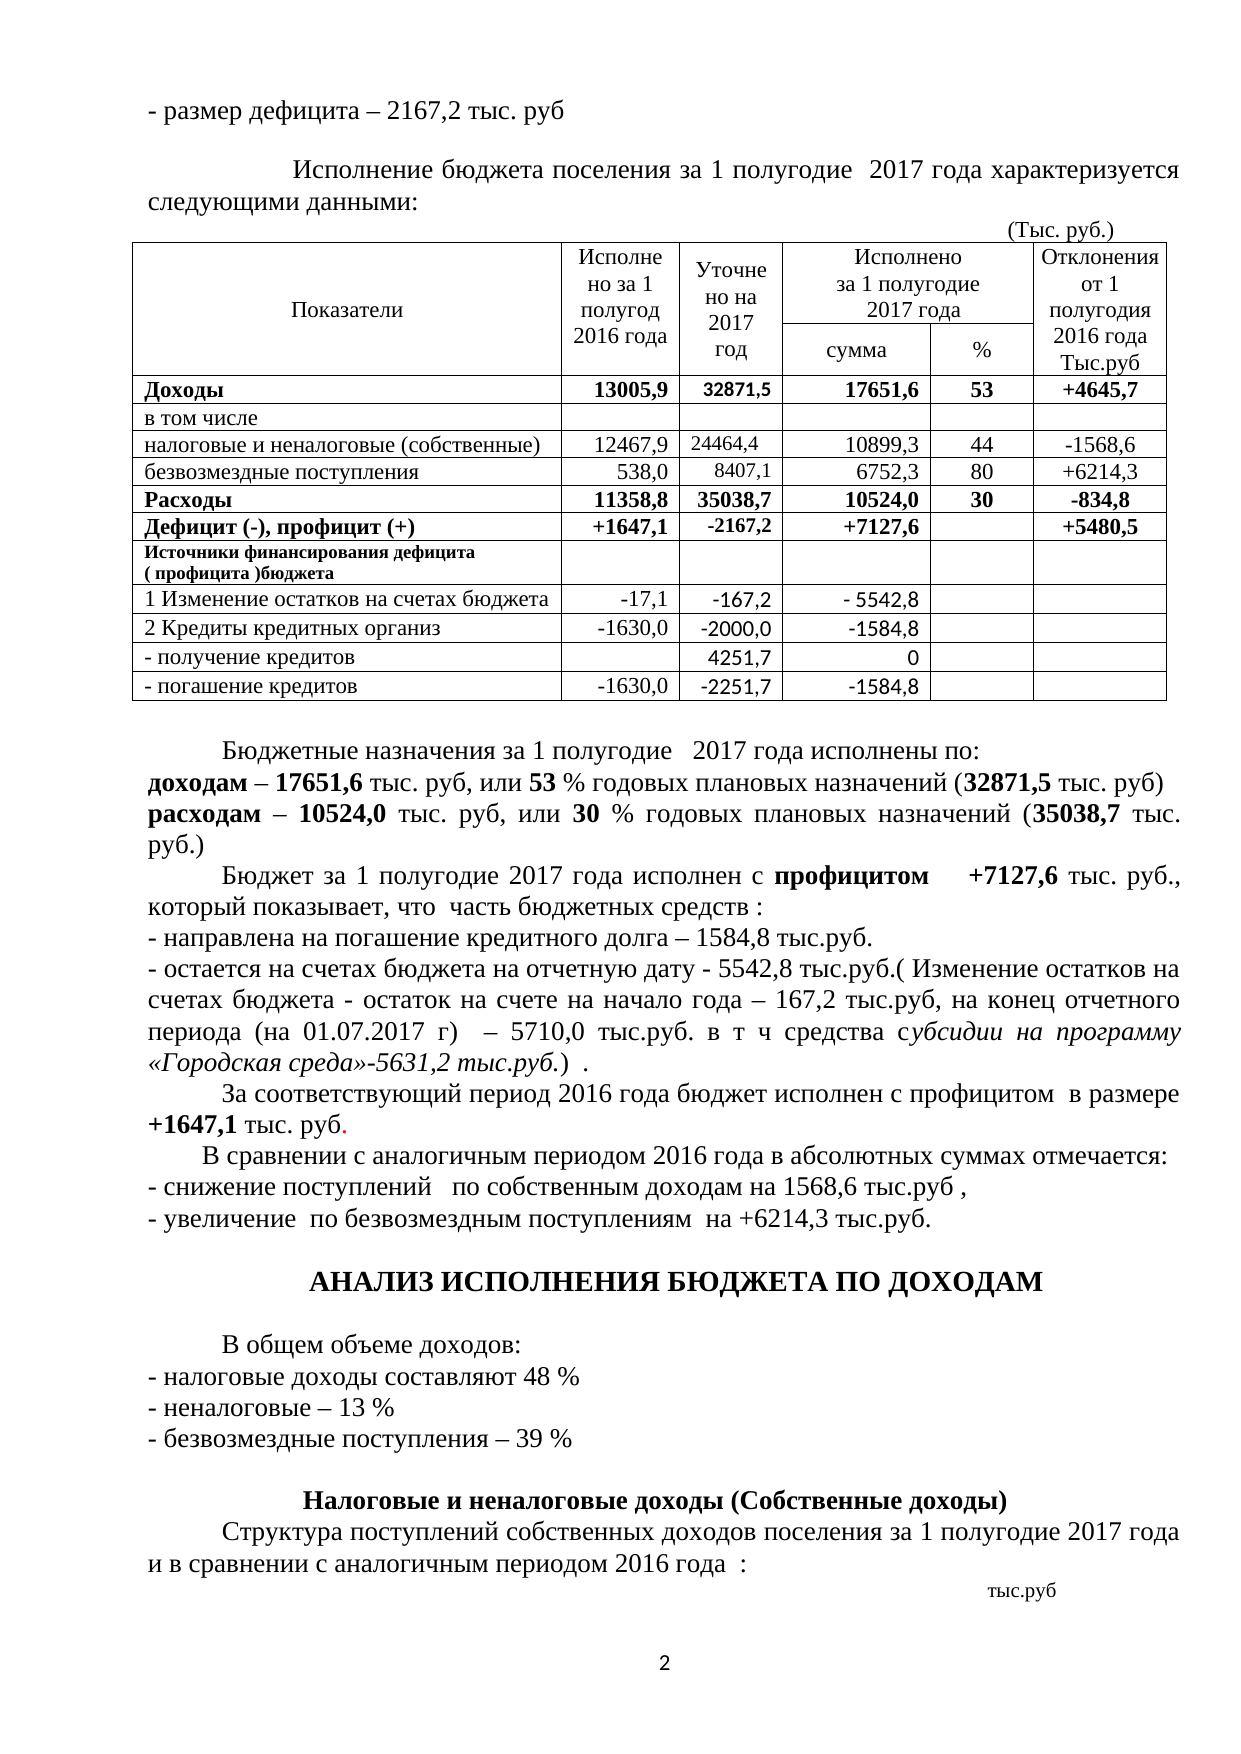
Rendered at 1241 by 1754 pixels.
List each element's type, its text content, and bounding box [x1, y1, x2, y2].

text Бюджетные назначения за 1 полугодие 2017 года исполнены по: [148, 734, 1181, 766]
table_cell -834,8 [1034, 486, 1166, 512]
table_cell 10899,3 [783, 431, 930, 457]
table_cell 24464,4 [680, 431, 782, 457]
table_cell налоговые и неналоговые (собственные) [133, 431, 561, 457]
table_cell 2 Кредиты кредитных организ [133, 614, 561, 642]
text (Тыс. руб.) [148, 216, 1181, 242]
text В сравнении с аналогичным периодом 2016 года в абсолютных суммах отмечается: [148, 1139, 1181, 1171]
table_cell +4645,7 [1034, 376, 1166, 402]
table_cell 80 [931, 458, 1033, 485]
table_cell -1630,0 [562, 672, 679, 700]
table_cell [562, 643, 679, 671]
table_cell 44 [931, 431, 1033, 457]
table_cell 30 [931, 486, 1033, 512]
table_cell -1630,0 [562, 614, 679, 642]
table_cell 35038,7 [680, 486, 782, 512]
table_cell [931, 643, 1033, 671]
table_cell [1034, 541, 1166, 584]
table_cell 1 Изменение остатков на счетах бюджета [133, 585, 561, 613]
table_cell 8407,1 [680, 458, 782, 485]
table_header Исполнено за 1 полугодие 2017 года [783, 243, 1033, 322]
table_cell 13005,9 [562, 376, 679, 402]
table_cell [680, 404, 782, 430]
table_cell [1034, 585, 1166, 613]
text - безвозмездные поступления – 39 % [148, 1422, 1181, 1453]
table_cell 32871,5 [680, 376, 782, 402]
table_cell в том числе [133, 404, 561, 430]
table_cell [783, 541, 930, 584]
table_cell 53 [931, 376, 1033, 402]
table_cell [680, 541, 782, 584]
text Структура поступлений собственных доходов поселения за 1 полугодие 2017 года и в сравнении с аналогичным периодом 2016 года : [148, 1516, 1181, 1578]
table_header Уточнено на 2017 год [680, 243, 782, 375]
table_cell - получение кредитов [133, 643, 561, 671]
table_cell [1034, 643, 1166, 671]
text - остается на счетах бюджета на отчетную дату - 5542,8 тыс.руб.( Изменение остатков на счетах бюджета - остаток на счете на начало года – 167,2 тыс.руб, на конец отчетного периода (на 01.07.2017 г) – 5710,0 тыс.руб. в т ч средства субсидии на программу «Городская среда»-5631,2 тыс.руб.) . [148, 952, 1181, 1077]
table_cell [1034, 614, 1166, 642]
table_cell -2167,2 [680, 513, 782, 539]
table_cell -2000,0 [680, 614, 782, 642]
table_cell безвозмездные поступления [133, 458, 561, 485]
table_cell -167,2 [680, 585, 782, 613]
table_cell Источники финансирования дефицита ( профицита )бюджета [133, 541, 561, 584]
table_cell [931, 614, 1033, 642]
text тыс.руб [148, 1578, 1181, 1602]
text Исполнение бюджета поселения за 1 полугодие 2017 года характеризуется следующими данными: [148, 154, 1181, 216]
table_cell -1584,8 [783, 614, 930, 642]
text - размер дефицита – 2167,2 тыс. руб [148, 94, 1181, 126]
table_cell 6752,3 [783, 458, 930, 485]
table_header Исполнено за 1 полугод 2016 года [562, 243, 679, 375]
table_cell +5480,5 [1034, 513, 1166, 539]
table_cell Расходы [133, 486, 561, 512]
table_cell [931, 672, 1033, 700]
table_header Отклонения от 1 полугодия 2016 года Тыс.руб [1034, 243, 1166, 375]
table_cell -1584,8 [783, 672, 930, 700]
table_cell 10524,0 [783, 486, 930, 512]
table_cell 538,0 [562, 458, 679, 485]
table_cell [562, 541, 679, 584]
text доходам – 17651,6 тыс. руб, или 53 % годовых плановых назначений (32871,5 тыс. руб) [148, 766, 1181, 797]
table_cell 11358,8 [562, 486, 679, 512]
table_cell 12467,9 [562, 431, 679, 457]
table_cell % [931, 324, 1033, 375]
text - направлена на погашение кредитного долга – 1584,8 тыс.руб. [148, 921, 1181, 952]
table_cell +1647,1 [562, 513, 679, 539]
table_cell [1034, 404, 1166, 430]
text - увеличение по безвозмездным поступлениям на +6214,3 тыс.руб. [148, 1202, 1181, 1233]
table_cell [931, 585, 1033, 613]
text В общем объеме доходов: [148, 1329, 1181, 1360]
table_cell - погашение кредитов [133, 672, 561, 700]
table_cell [562, 404, 679, 430]
text - налоговые доходы составляют 48 % [148, 1360, 1181, 1391]
table_cell - 5542,8 [783, 585, 930, 613]
table_cell [931, 404, 1033, 430]
table_cell 4251,7 [680, 643, 782, 671]
table_cell сумма [783, 324, 930, 375]
table_cell [931, 513, 1033, 539]
table_cell -1568,6 [1034, 431, 1166, 457]
table_cell [1034, 672, 1166, 700]
text АНАЛИЗ ИСПОЛНЕНИЯ БЮДЖЕТА ПО ДОХОДАМ [148, 1264, 1181, 1297]
table_header Показатели [133, 243, 561, 375]
text - неналоговые – 13 % [148, 1391, 1181, 1422]
text - снижение поступлений по собственным доходам на 1568,6 тыс.руб , [148, 1171, 1181, 1202]
table_cell 0 [783, 643, 930, 671]
table_cell -2251,7 [680, 672, 782, 700]
text расходам – 10524,0 тыс. руб, или 30 % годовых плановых назначений (35038,7 тыс. руб.) [148, 797, 1181, 859]
table_cell [931, 541, 1033, 584]
table_cell 17651,6 [783, 376, 930, 402]
table_cell +7127,6 [783, 513, 930, 539]
table_cell +6214,3 [1034, 458, 1166, 485]
text Налоговые и неналоговые доходы (Собственные доходы) [148, 1484, 1181, 1516]
table_cell [783, 404, 930, 430]
table_cell Доходы [133, 376, 561, 402]
text Бюджет за 1 полугодие 2017 года исполнен с профицитом +7127,6 тыс. руб., который показывает, что часть бюджетных средств : [148, 859, 1181, 921]
text За соответствующий период 2016 года бюджет исполнен с профицитом в размере +1647,1 тыс. руб. [148, 1077, 1181, 1139]
table_cell Дефицит (-), профицит (+) [133, 513, 561, 539]
table_cell -17,1 [562, 585, 679, 613]
